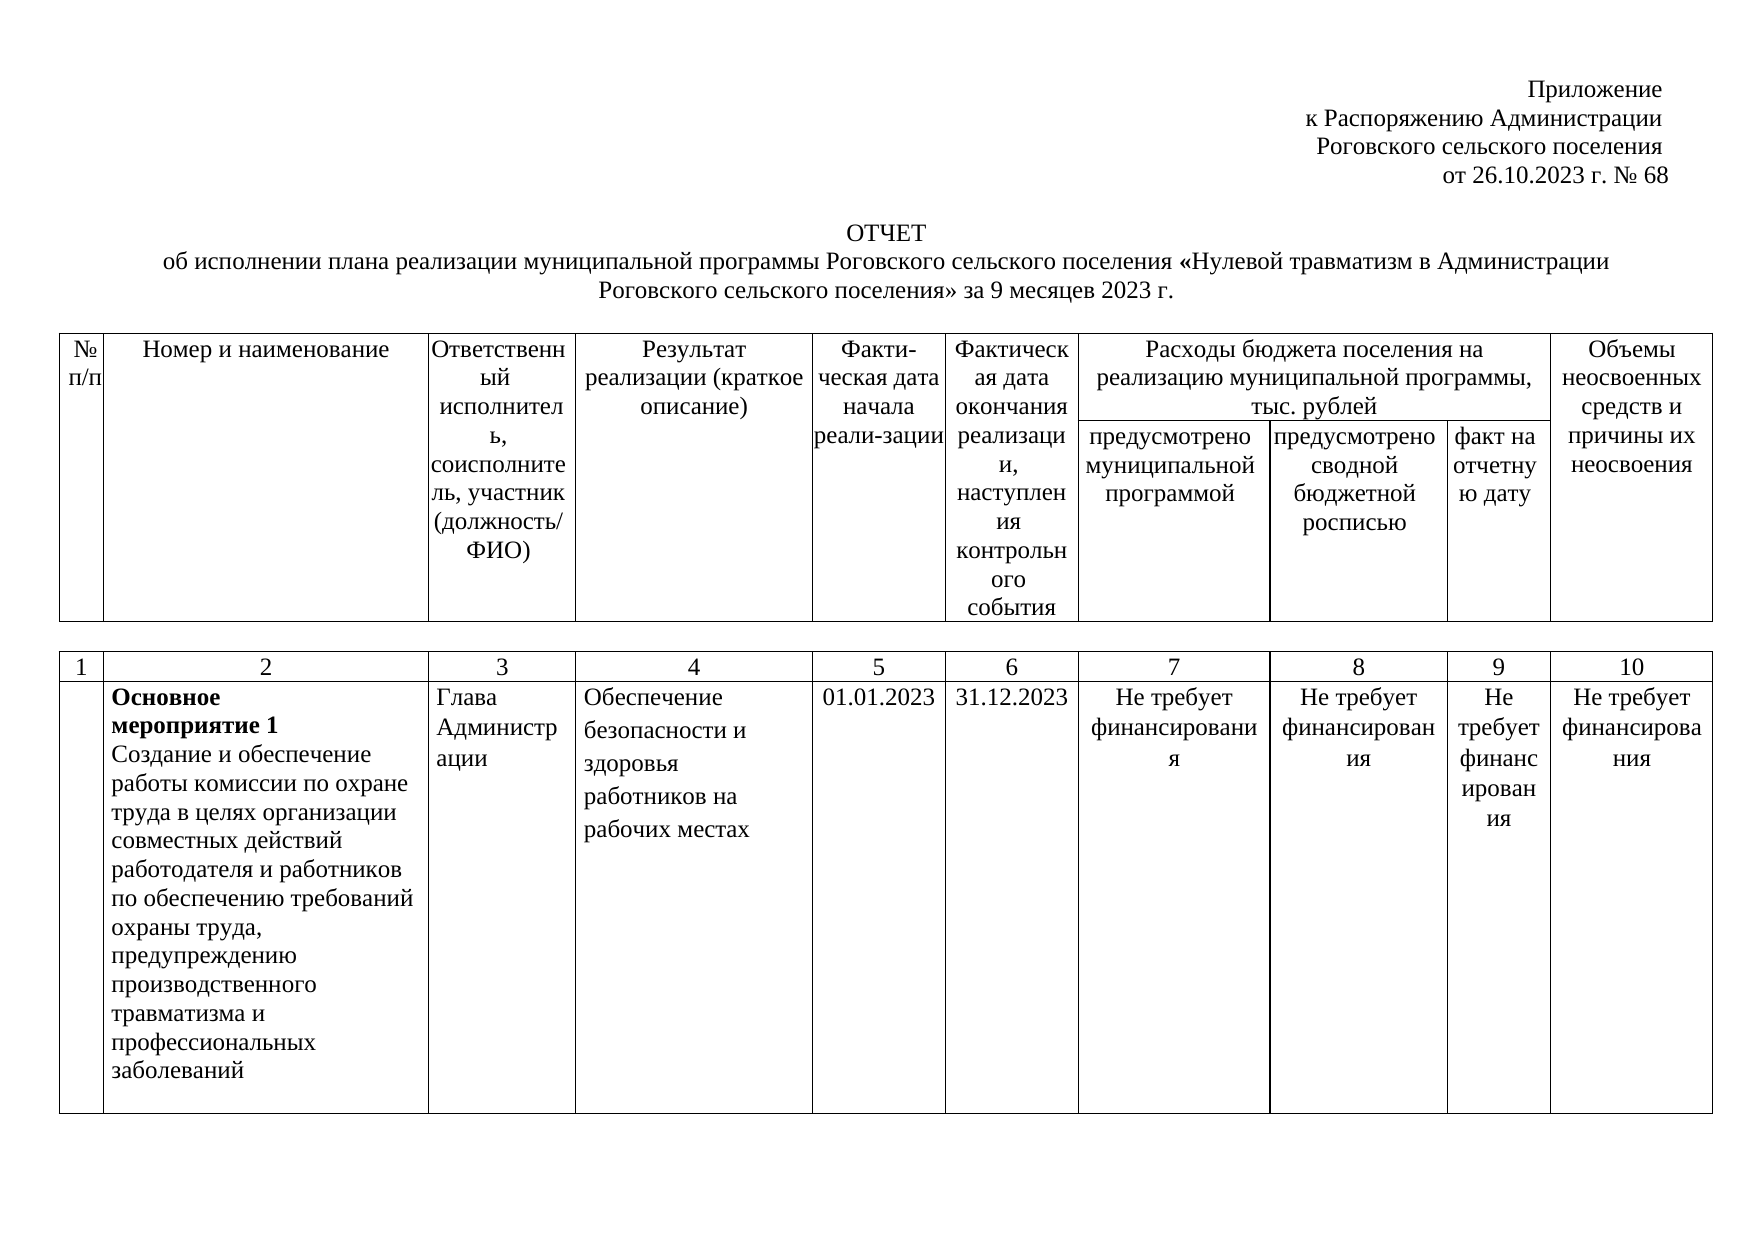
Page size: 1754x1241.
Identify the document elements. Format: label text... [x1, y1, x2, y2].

table_header 6 [946, 652, 1078, 681]
table_cell 01.01.2023 [813, 682, 945, 1113]
text об исполнении плана реализации муниципальной программы Роговского сельского поселения «Нулевой травматизм в Администрации Роговского сельского поселения» за 9 месяцев 2023 г. [103, 246, 1668, 304]
table_header 2 [104, 652, 428, 681]
table_cell Обеспечение безопасности и здоровья работников на рабочих местах [576, 682, 812, 1113]
table_header № п/п [60, 334, 103, 621]
table_header 9 [1448, 652, 1550, 681]
table_header 5 [813, 652, 945, 681]
table_header 7 [1079, 652, 1269, 681]
table_header Фактическая дата окончания реализации, наступления контрольного события [946, 334, 1078, 621]
table_header Расходы бюджета поселения на реализацию муниципальной программы, тыс. рублей [1079, 334, 1550, 420]
table_cell Основное мероприятие 1 Создание и обеспечение работы комиссии по охране труда в целях организации совместных действий работодателя и работников по обеспечению требований охраны труда, предупреждению производственного травматизма и профессиональных заболеваний [104, 682, 428, 1113]
table_header 8 [1271, 652, 1447, 681]
text Приложение к Распоряжению Администрации Роговского сельского поселения от 26.10.2023 г. № 68 [103, 74, 1668, 189]
table_header 3 [429, 652, 575, 681]
table_cell 31.12.2023 [946, 682, 1078, 1113]
table_header Ответственный исполнитель, соисполнитель, участник (должность/ ФИО) [429, 334, 575, 621]
table_header Результат реализации (краткое описание) [576, 334, 812, 621]
table_cell Не требует финансирования [1448, 682, 1550, 1113]
table_cell Не требует финансирования [1551, 682, 1712, 1113]
table_cell [60, 682, 103, 1113]
text ОТЧЕТ [103, 218, 1668, 246]
table_cell предусмотрено муниципальной программой [1079, 421, 1269, 621]
table_cell Не требует финансирования [1079, 682, 1269, 1113]
table_header 10 [1551, 652, 1712, 681]
table_header 1 [60, 652, 103, 681]
table_cell Не требует финансирования [1271, 682, 1447, 1113]
table_cell факт на отчетную дату [1448, 421, 1550, 621]
table_header 4 [576, 652, 812, 681]
table_cell Глава Администрации [429, 682, 575, 1113]
table_header Номер и наименование [104, 334, 428, 621]
table_header Объемы неосвоенных средств и причины их неосвоения [1551, 334, 1712, 621]
table_header Факти-ческая дата начала реали-зации [813, 334, 945, 621]
table_cell предусмотрено сводной бюджетной росписью [1271, 421, 1447, 621]
